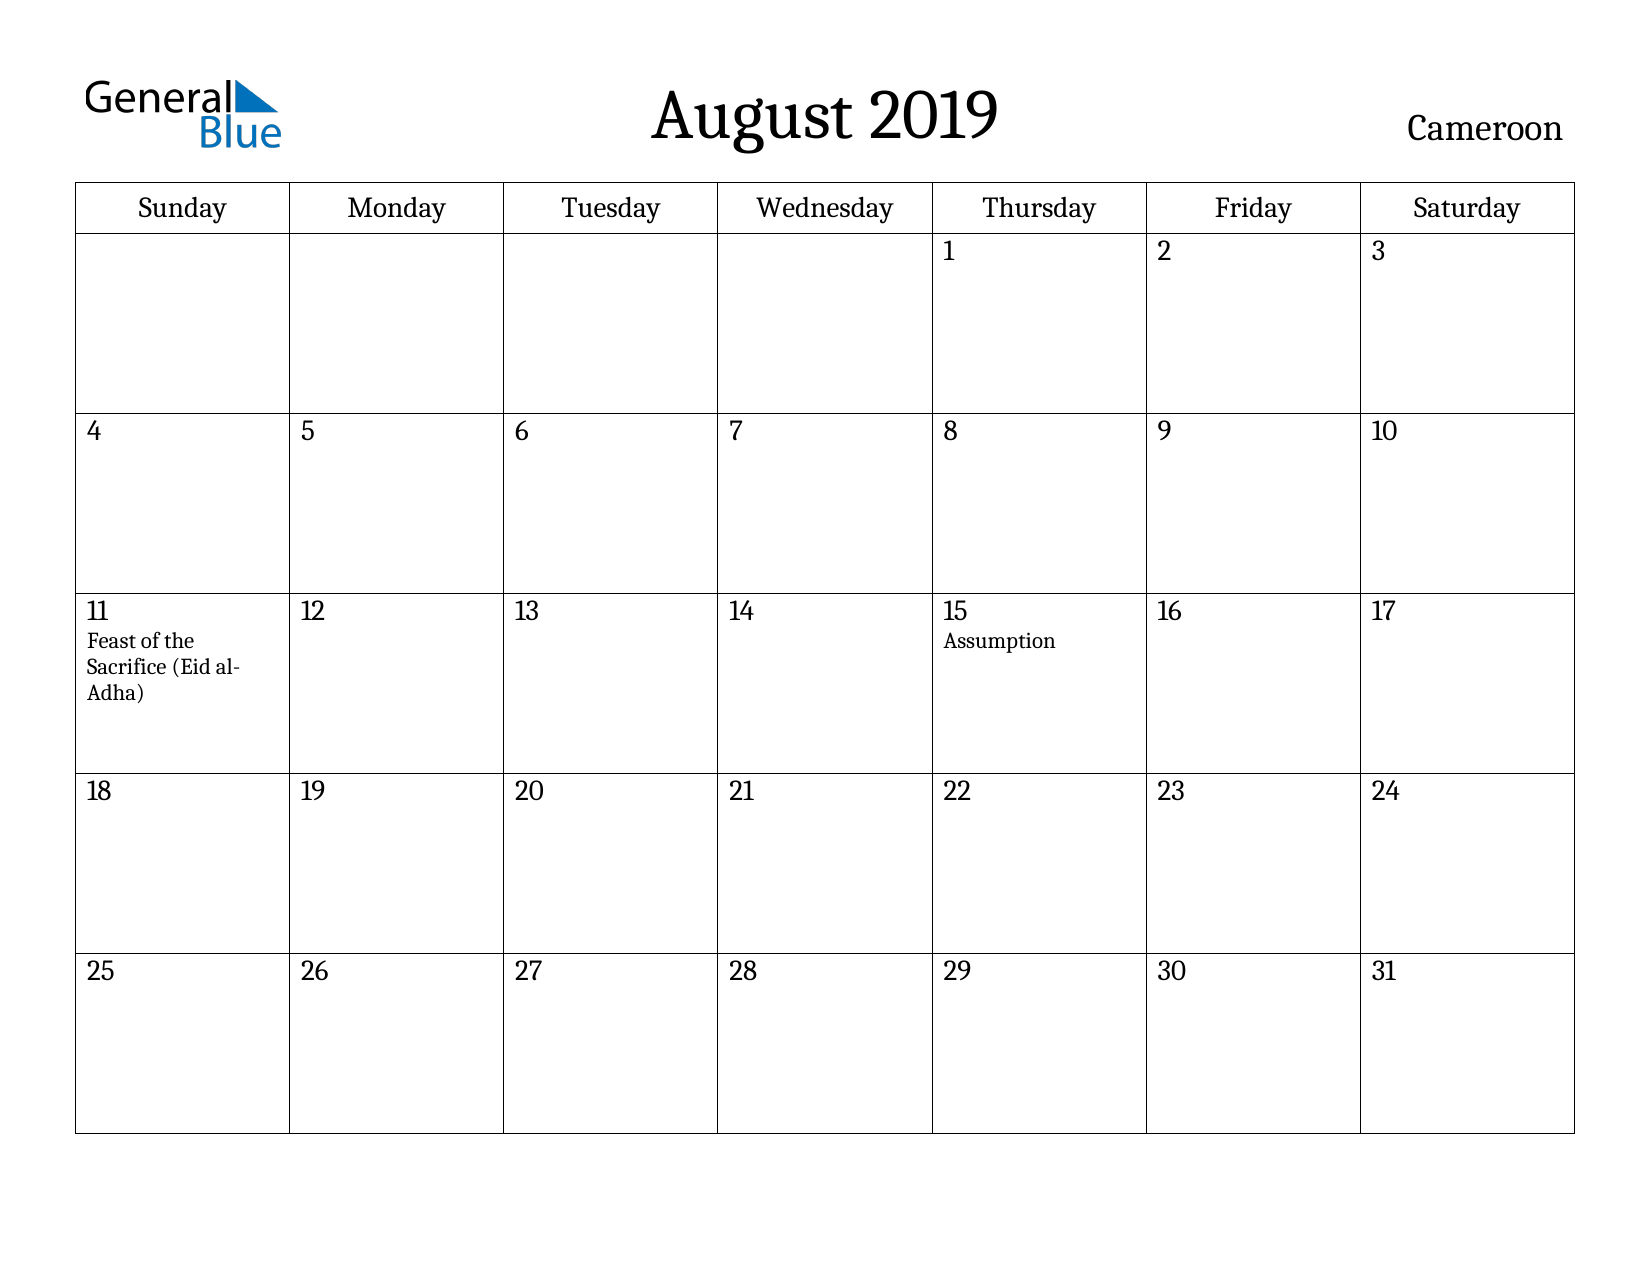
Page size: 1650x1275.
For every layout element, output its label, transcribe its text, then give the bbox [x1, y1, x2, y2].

table_cell [290, 627, 503, 773]
table_cell 18 [76, 774, 289, 807]
table_cell [1147, 627, 1360, 773]
table_cell 1 [933, 234, 1146, 267]
table_cell 14 [718, 594, 932, 627]
table_cell 7 [718, 414, 932, 447]
table_cell 15 [933, 594, 1146, 627]
table_cell Monday [290, 183, 503, 233]
table_cell Wednesday [718, 183, 932, 233]
table_cell [290, 808, 503, 953]
table_cell 28 [718, 954, 932, 987]
table_cell 8 [933, 414, 1146, 447]
table_cell 26 [290, 954, 503, 987]
table_cell [933, 448, 1146, 593]
table_header [76, 75, 503, 182]
table_cell [1147, 988, 1360, 1133]
table_cell [76, 267, 289, 413]
table_cell Tuesday [504, 183, 717, 233]
table_cell 20 [504, 774, 717, 807]
table_cell Feast of the Sacrifice (Eid al-Adha) [76, 627, 289, 773]
table_cell 27 [504, 954, 717, 987]
table_cell [290, 448, 503, 593]
table_cell Saturday [1361, 183, 1574, 233]
table_cell 6 [504, 414, 717, 447]
table_cell 11 [76, 594, 289, 627]
table_cell 19 [290, 774, 503, 807]
table_cell [290, 267, 503, 413]
table_cell 30 [1147, 954, 1360, 987]
table_cell Assumption [933, 627, 1146, 773]
table_cell [1361, 808, 1574, 953]
table_cell [504, 234, 717, 267]
table_header Cameroon [1146, 75, 1574, 182]
table_cell 29 [933, 954, 1146, 987]
table_cell 2 [1147, 234, 1360, 267]
table_cell 17 [1361, 594, 1574, 627]
table_cell [290, 234, 503, 267]
table_cell [1147, 267, 1360, 413]
table_cell [1361, 988, 1574, 1133]
table_cell [1147, 448, 1360, 593]
picture [86, 80, 281, 148]
table_cell [76, 808, 289, 953]
table_cell 13 [504, 594, 717, 627]
table_cell [718, 808, 932, 953]
table_header August 2019 [504, 75, 1146, 182]
table_cell [1147, 808, 1360, 953]
table_cell [290, 988, 503, 1133]
table_cell 4 [76, 414, 289, 447]
table_cell 24 [1361, 774, 1574, 807]
table_cell [76, 234, 289, 267]
table_cell [1361, 627, 1574, 773]
table_cell [718, 988, 932, 1133]
table_cell 5 [290, 414, 503, 447]
table_cell [933, 808, 1146, 953]
table_cell [933, 267, 1146, 413]
table_cell [504, 988, 717, 1133]
table_cell [504, 808, 717, 953]
table_cell [504, 627, 717, 773]
table_cell Thursday [933, 183, 1146, 233]
table_cell Friday [1147, 183, 1360, 233]
table_cell 21 [718, 774, 932, 807]
table_cell [718, 627, 932, 773]
table_cell [76, 988, 289, 1133]
table_cell 31 [1361, 954, 1574, 987]
table_cell 25 [76, 954, 289, 987]
table_cell 22 [933, 774, 1146, 807]
table_cell [718, 267, 932, 413]
table_cell 12 [290, 594, 503, 627]
table_cell [504, 267, 717, 413]
table_cell [76, 448, 289, 593]
table_cell [1361, 267, 1574, 413]
table_cell Sunday [76, 183, 289, 233]
table_cell 16 [1147, 594, 1360, 627]
table_cell [718, 448, 932, 593]
table_cell 9 [1147, 414, 1360, 447]
table_cell [933, 988, 1146, 1133]
table_cell [504, 448, 717, 593]
table_cell 23 [1147, 774, 1360, 807]
table_cell [718, 234, 932, 267]
table_cell 10 [1361, 414, 1574, 447]
table_cell [1361, 448, 1574, 593]
table_cell 3 [1361, 234, 1574, 267]
